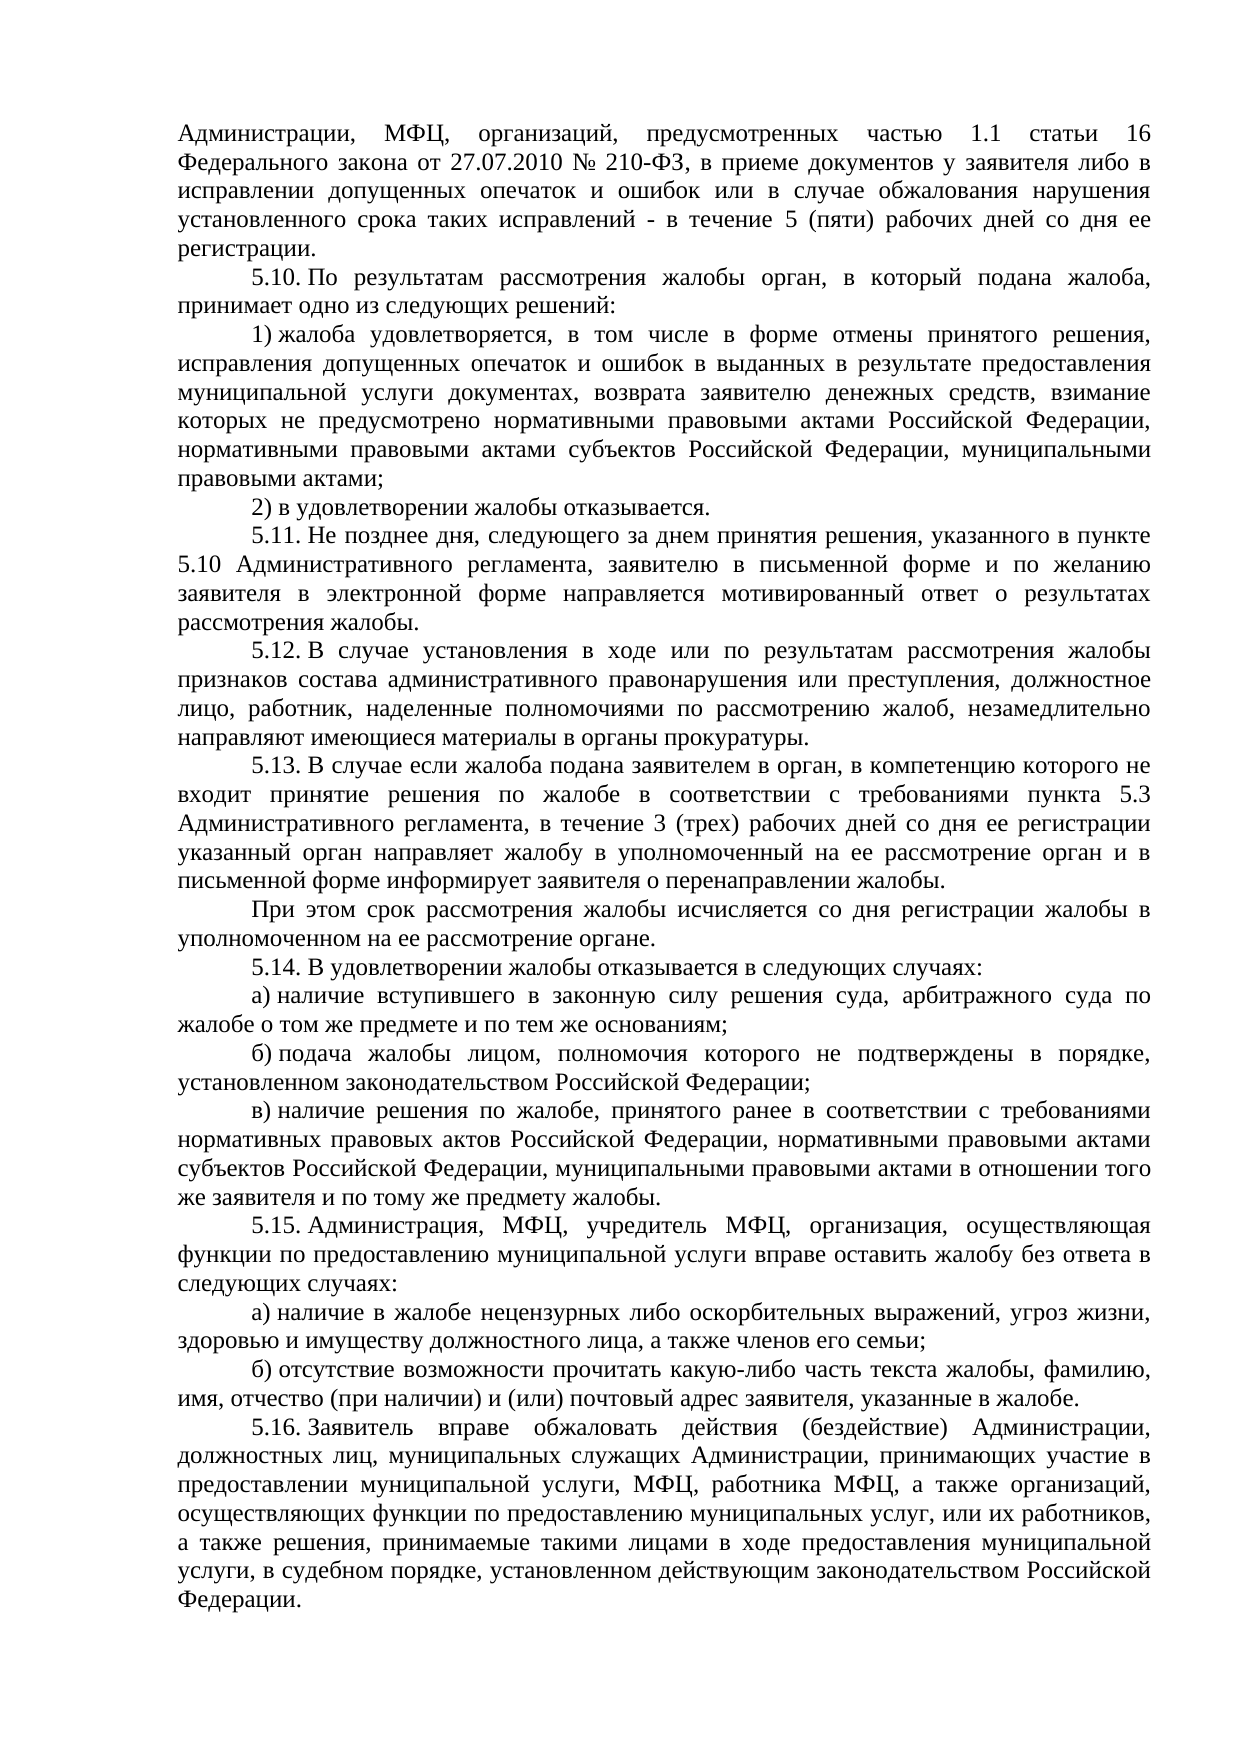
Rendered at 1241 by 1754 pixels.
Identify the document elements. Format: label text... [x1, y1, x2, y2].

text 5.15. Администрация, МФЦ, учредитель МФЦ, организация, осуществляющая функции по предоставлению муниципальной услуги вправе оставить жалобу без ответа в следующих случаях: [177, 1211, 1152, 1297]
text а) наличие вступившего в законную силу решения суда, арбитражного суда по жалобе о том же предмете и по тем же основаниям; [177, 981, 1152, 1038]
text При этом срок рассмотрения жалобы исчисляется со дня регистрации жалобы в уполномоченном на ее рассмотрение органе. [177, 894, 1152, 952]
text 5.14. В удовлетворении жалобы отказывается в следующих случаях: [177, 952, 1152, 981]
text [177, 118, 1152, 262]
text б) отсутствие возможности прочитать какую-либо часть текста жалобы, фамилию, имя, отчество (при наличии) и (или) почтовый адрес заявителя, указанные в жалобе. [177, 1354, 1152, 1412]
text а) наличие в жалобе нецензурных либо оскорбительных выражений, угроз жизни, здоровью и имуществу должностного лица, а также членов его семьи; [177, 1297, 1152, 1354]
text 5.13. В случае если жалоба подана заявителем в орган, в компетенцию которого не входит принятие решения по жалобе в соответствии с требованиями пункта 5.3 Административного регламента, в течение 3 (трех) рабочих дней со дня ее регистрации указанный орган направляет жалобу в уполномоченный на ее рассмотрение орган и в письменной форме информирует заявителя о перенаправлении жалобы. [177, 751, 1152, 894]
text 5.16. Заявитель вправе обжаловать действия (бездействие) Администрации, должностных лиц, муниципальных служащих Администрации, принимающих участие в предоставлении муниципальной услуги, МФЦ, работника МФЦ, а также организаций, осуществляющих функции по предоставлению муниципальных услуг, или их работников, а также решения, принимаемые такими лицами в ходе предоставления муниципальной услуги, в судебном порядке, установленном действующим законодательством Российской Федерации. [177, 1412, 1152, 1613]
text 5.11. Не позднее дня, следующего за днем принятия решения, указанного в пункте 5.10 Административного регламента, заявителю в письменной форме и по желанию заявителя в электронной форме направляется мотивированный ответ о результатах рассмотрения жалобы. [177, 521, 1152, 636]
text 5.12. В случае установления в ходе или по результатам рассмотрения жалобы признаков состава административного правонарушения или преступления, должностное лицо, работник, наделенные полномочиями по рассмотрению жалоб, незамедлительно направляют имеющиеся материалы в органы прокуратуры. [177, 636, 1152, 751]
text б) подача жалобы лицом, полномочия которого не подтверждены в порядке, установленном законодательством Российской Федерации; [177, 1038, 1152, 1096]
text 5.10. По результатам рассмотрения жалобы орган, в который подана жалоба, принимает одно из следующих решений: [177, 262, 1152, 319]
text 1) жалоба удовлетворяется, в том числе в форме отмены принятого решения, исправления допущенных опечаток и ошибок в выданных в результате предоставления муниципальной услуги документах, возврата заявителю денежных средств, взимание которых не предусмотрено нормативными правовыми актами Российской Федерации, нормативными правовыми актами субъектов Российской Федерации, муниципальными правовыми актами; [177, 319, 1152, 492]
text в) наличие решения по жалобе, принятого ранее в соответствии с требованиями нормативных правовых актов Российской Федерации, нормативными правовыми актами субъектов Российской Федерации, муниципальными правовыми актами в отношении того же заявителя и по тому же предмету жалобы. [177, 1096, 1152, 1211]
text 2) в удовлетворении жалобы отказывается. [177, 492, 1152, 521]
